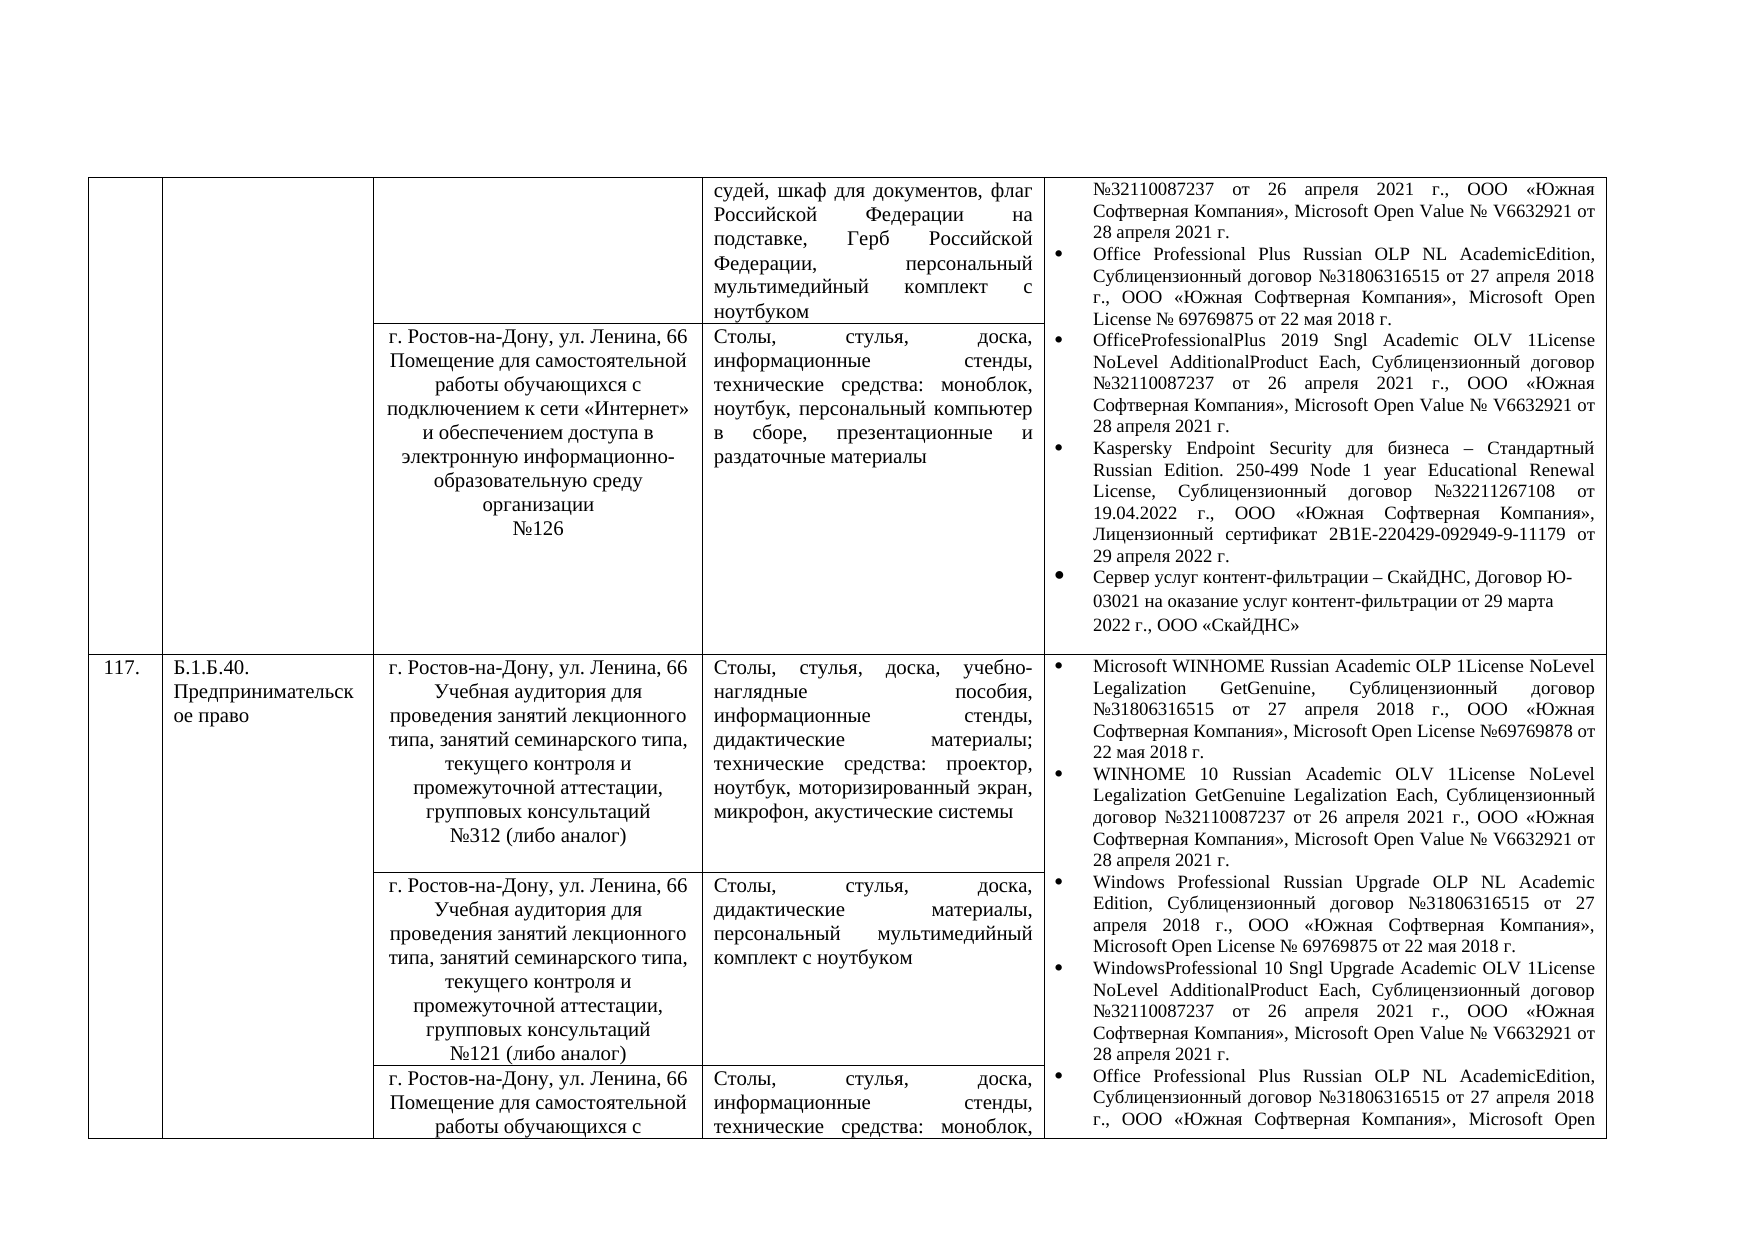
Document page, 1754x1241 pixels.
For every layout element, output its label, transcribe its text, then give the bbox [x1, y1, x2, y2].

table_cell г. Ростов-на-Дону, ул. Ленина, 66 Учебная аудитория для проведения занятий лекционного типа, занятий семинарского типа, текущего контроля и промежуточной аттестации, групповых консультаций №312 (либо аналог) [374, 655, 702, 872]
table_cell Столы, стулья, доска, дидактические материалы, персональный мультимедийный комплект с ноутбуком [703, 873, 1044, 1065]
table_cell г. Ростов-на-Дону, ул. Ленина, 66 Учебная аудитория для проведения занятий лекционного типа, занятий семинарского типа, текущего контроля и промежуточной аттестации, групповых консультаций №121 (либо аналог) [374, 873, 702, 1065]
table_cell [703, 1066, 1044, 1138]
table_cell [703, 178, 1044, 323]
table_cell Б.1.Б.40. Предпринимательское право [163, 655, 373, 1138]
table_cell Столы, стулья, доска, учебно-наглядные пособия, информационные стенды, дидактические материалы; технические средства: проектор, ноутбук, моторизированный экран, микрофон, акустические системы [703, 655, 1044, 872]
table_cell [374, 1066, 702, 1138]
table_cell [374, 178, 702, 323]
table_cell Microsoft WINHOME Russian Academic OLP 1License NoLevel Legalization GetGenuine, Сублицензионный договор №31806316515 от 27 апреля 2018 г., ООО «Южная Софтверная Компания», Microsoft Open License №69769878 от 22 мая 2018 г. WINHOME 10 Russian Academic OLV 1License NoLevel Legalization GetGenuine Legalization Each, Сублицензионный договор №32110087237 от 26 апреля 2021 г., ООО «Южная Софтверная Компания», Microsoft Open Value № V6632921 от 28 апреля 2021 г. Windows Professional Russian Upgrade OLP NL Academic Edition, Сублицензионный договор №31806316515 от 27 апреля 2018 г., ООО «Южная Софтверная Компания», Microsoft Open License № 69769875 от 22 мая 2018 г. WindowsProfessional 10 Sngl Upgrade Academic OLV 1License NoLevel AdditionalProduct Each, Сублицензионный договор №32110087237 от 26 апреля 2021 г., ООО «Южная Софтверная Компания», Microsoft Open Value № V6632921 от 28 апреля 2021 г. Office Professional Plus Russian OLP NL AcademicEdition, Сублицензионный договор №31806316515 от 27 апреля 2018 г., ООО «Южная Софтверная Компания», Microsoft Open License № 69769875 от 22 мая 2018 г. OfficeProfessionalPlus 2019 Sngl Academic OLV 1License NoLevel AdditionalProduct Each, Сублицензионный договор №32110087237 от 26 апреля 2021 г., ООО «Южная Софтверная Компания», Microsoft Open Value № V6632921 от 28 апреля 2021 г. Kaspersky Endpoint Security для бизнеса – Стандартный Russian Edition. 250-499 Node 1 year Educational Renewal License, Сублицензионный договор №32211267108 от 19.04.2022 г., ООО «Южная Софтверная Компания», Лицензионный сертификат 2B1E-220429-092949-9-11179 от 29 апреля 2022 г. Сервер услуг контент-фильтрации – СкайДНС, Договор Ю-03021 на оказание услуг контент-фильтрации от 29 марта 2022 г., ООО «СкайДНС» [1045, 655, 1606, 1138]
table_cell [89, 655, 162, 1138]
table_cell г. Ростов-на-Дону, ул. Ленина, 66 Помещение для самостоятельной работы обучающихся с подключением к сети «Интернет» и обеспечением доступа в электронную информационно-образовательную среду организации №126 [374, 324, 702, 654]
